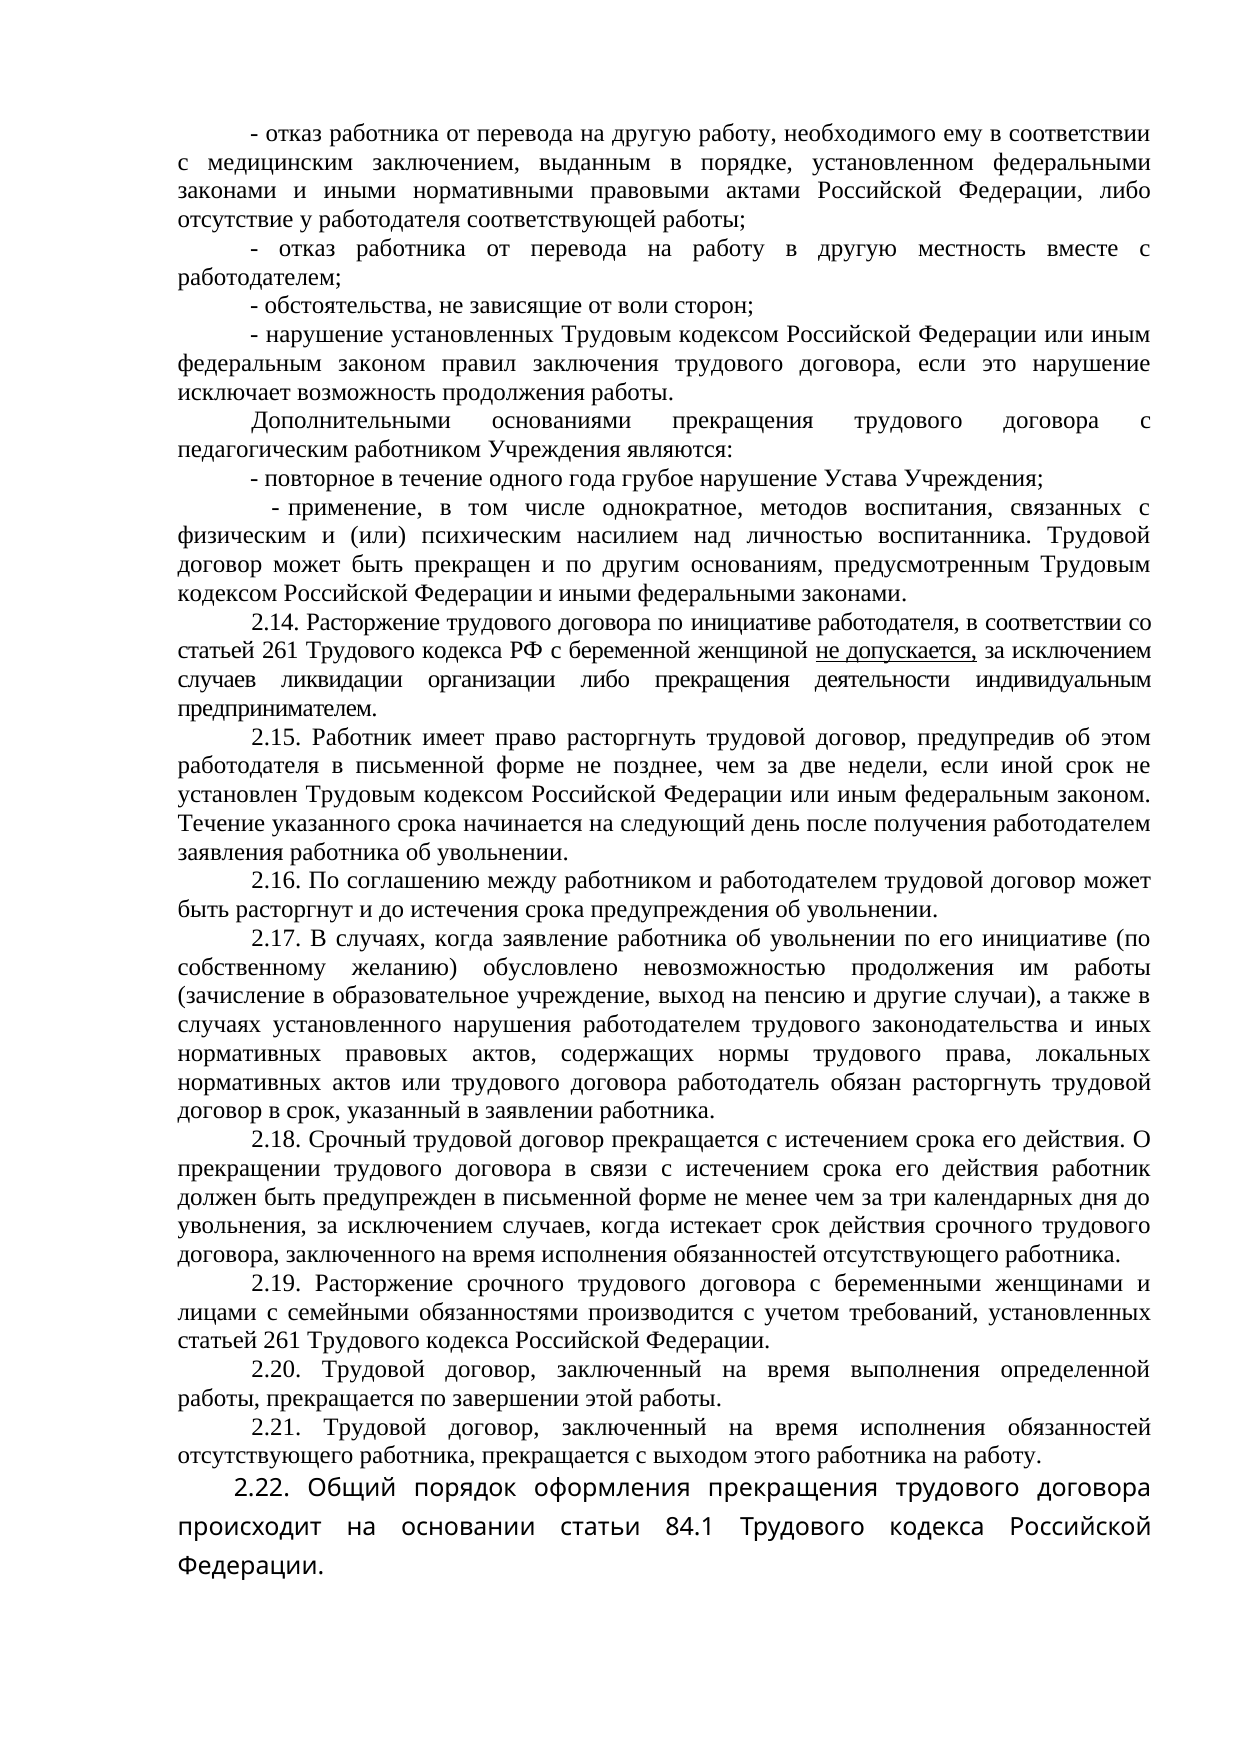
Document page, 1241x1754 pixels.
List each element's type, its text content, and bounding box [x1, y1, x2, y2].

text - повторное в течение одного года грубое нарушение Устава Учреждения; [177, 463, 1152, 492]
text - нарушение установленных Трудовым кодексом Российской Федерации или иным федеральным законом правил заключения трудового договора, если это нарушение исключает возможность продолжения работы. [177, 319, 1152, 406]
text 2.16. По соглашению между работником и работодателем трудовой договор может быть расторгнут и до истечения срока предупреждения об увольнении. [177, 866, 1152, 923]
text 2.20. Трудовой договор, заключенный на время выполнения определенной работы, прекращается по завершении этой работы. [177, 1354, 1152, 1412]
text 2.17. В случаях, когда заявление работника об увольнении по его инициативе (по собственному желанию) обусловлено невозможностью продолжения им работы (зачисление в образовательное учреждение, выход на пенсию и другие случаи), а также в случаях установленного нарушения работодателем трудового законодательства и иных нормативных правовых актов, содержащих нормы трудового права, локальных нормативных актов или трудового договора работодатель обязан расторгнуть трудовой договор в срок, указанный в заявлении работника. [177, 923, 1152, 1124]
text - отказ работника от перевода на другую работу, необходимого ему в соответствии с медицинским заключением, выданным в порядке, установленном федеральными законами и иными нормативными правовыми актами Российской Федерации, либо отсутствие у работодателя соответствующей работы; [177, 118, 1152, 233]
text - отказ работника от перевода на работу в другую местность вместе с работодателем; [177, 233, 1152, 291]
text 2.19. Расторжение срочного трудового договора с беременными женщинами и лицами с семейными обязанностями производится с учетом требований, установленных статьей 261 Трудового кодекса Российской Федерации. [177, 1268, 1152, 1354]
text 2.21. Трудовой договор, заключенный на время исполнения обязанностей отсутствующего работника, прекращается с выходом этого работника на работу. [177, 1412, 1152, 1469]
text 2.14. Расторжение трудового договора по инициативе работодателя, в соответствии со статьей 261 Трудового кодекса РФ с беременной женщиной не допускается, за исключением случаев ликвидации организации либо прекращения деятельности индивидуальным предпринимателем. [177, 607, 1152, 722]
subtitle 2.22. Общий порядок оформления прекращения трудового договора происходит на основании статьи 84.1 Трудового кодекса Российской Федерации. [177, 1469, 1152, 1582]
text 2.18. Срочный трудовой договор прекращается с истечением срока его действия. О прекращении трудового договора в связи с истечением срока его действия работник должен быть предупрежден в письменной форме не менее чем за три календарных дня до увольнения, за исключением случаев, когда истекает срок действия срочного трудового договора, заключенного на время исполнения обязанностей отсутствующего работника. [177, 1124, 1152, 1268]
text Дополнительными основаниями прекращения трудового договора с педагогическим работником Учреждения являются: [177, 406, 1152, 463]
text 2.15. Работник имеет право расторгнуть трудовой договор, предупредив об этом работодателя в письменной форме не позднее, чем за две недели, если иной срок не установлен Трудовым кодексом Российской Федерации или иным федеральным законом. Течение указанного срока начинается на следующий день после получения работодателем заявления работника об увольнении. [177, 722, 1152, 866]
text - обстоятельства, не зависящие от воли сторон; [177, 291, 1152, 319]
text - применение, в том числе однократное, методов воспитания, связанных с физическим и (или) психическим насилием над личностью воспитанника. Трудовой договор может быть прекращен и по другим основаниям, предусмотренным Трудовым кодексом Российской Федерации и иными федеральными законами. [177, 492, 1152, 607]
